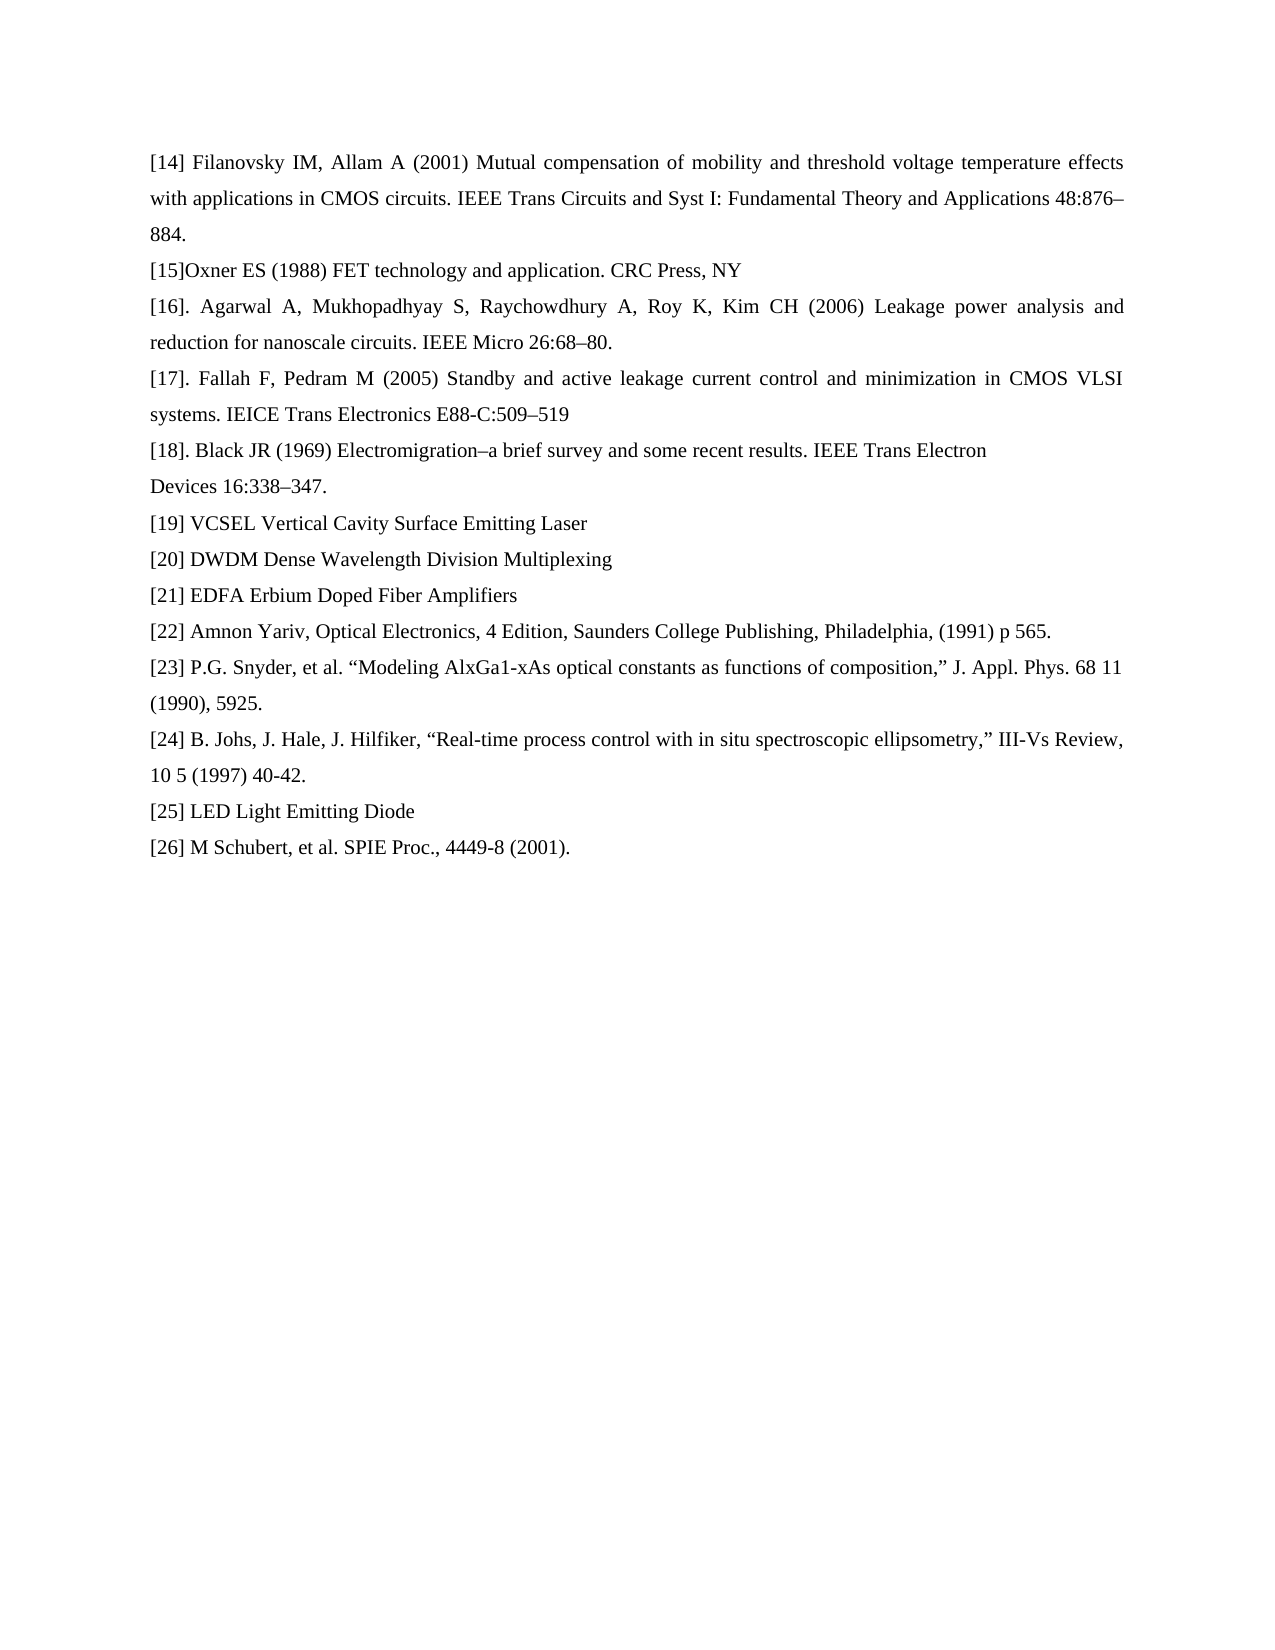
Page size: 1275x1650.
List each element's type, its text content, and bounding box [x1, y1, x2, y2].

text [17]. Fallah F, Pedram M (2005) Standby and active leakage current control and minimization in CMOS VLSI systems. IEICE Trans Electronics E88-C:509–519 [150, 366, 1125, 426]
text [20] DWDM Dense Wavelength Division Multiplexing [150, 546, 1125, 571]
text [19] VCSEL Vertical Cavity Surface Emitting Laser [150, 510, 1125, 534]
text [21] EDFA Erbium Doped Fiber Amplifiers [150, 582, 1125, 607]
text [23] P.G. Snyder, et al. “Modeling AlxGa1-xAs optical constants as functions of composition,” J. Appl. Phys. 68 11 (1990), 5925. [150, 654, 1125, 715]
text [26] M Schubert, et al. SPIE Proc., 4449-8 (2001). [150, 835, 1125, 859]
text Devices 16:338–347. [150, 474, 1125, 498]
text [16]. Agarwal A, Mukhopadhyay S, Raychowdhury A, Roy K, Kim CH (2006) Leakage power analysis and reduction for nanoscale circuits. IEEE Micro 26:68–80. [150, 294, 1125, 354]
text [25] LED Light Emitting Diode [150, 799, 1125, 823]
text [22] Amnon Yariv, Optical Electronics, 4 Edition, Saunders College Publishing, Philadelphia, (1991) p 565. [150, 618, 1125, 643]
text [18]. Black JR (1969) Electromigration–a brief survey and some recent results. IEEE Trans Electron [150, 438, 1125, 462]
text [24] B. Johs, J. Hale, J. Hilfiker, “Real-time process control with in situ spectroscopic ellipsometry,” III-Vs Review, 10 5 (1997) 40-42. [150, 727, 1125, 787]
text [14] Filanovsky IM, Allam A (2001) Mutual compensation of mobility and threshold voltage temperature effects with applications in CMOS circuits. IEEE Trans Circuits and Syst I: Fundamental Theory and Applications 48:876–884. [150, 150, 1125, 246]
text [15]Oxner ES (1988) FET technology and application. CRC Press, NY [150, 258, 1125, 282]
